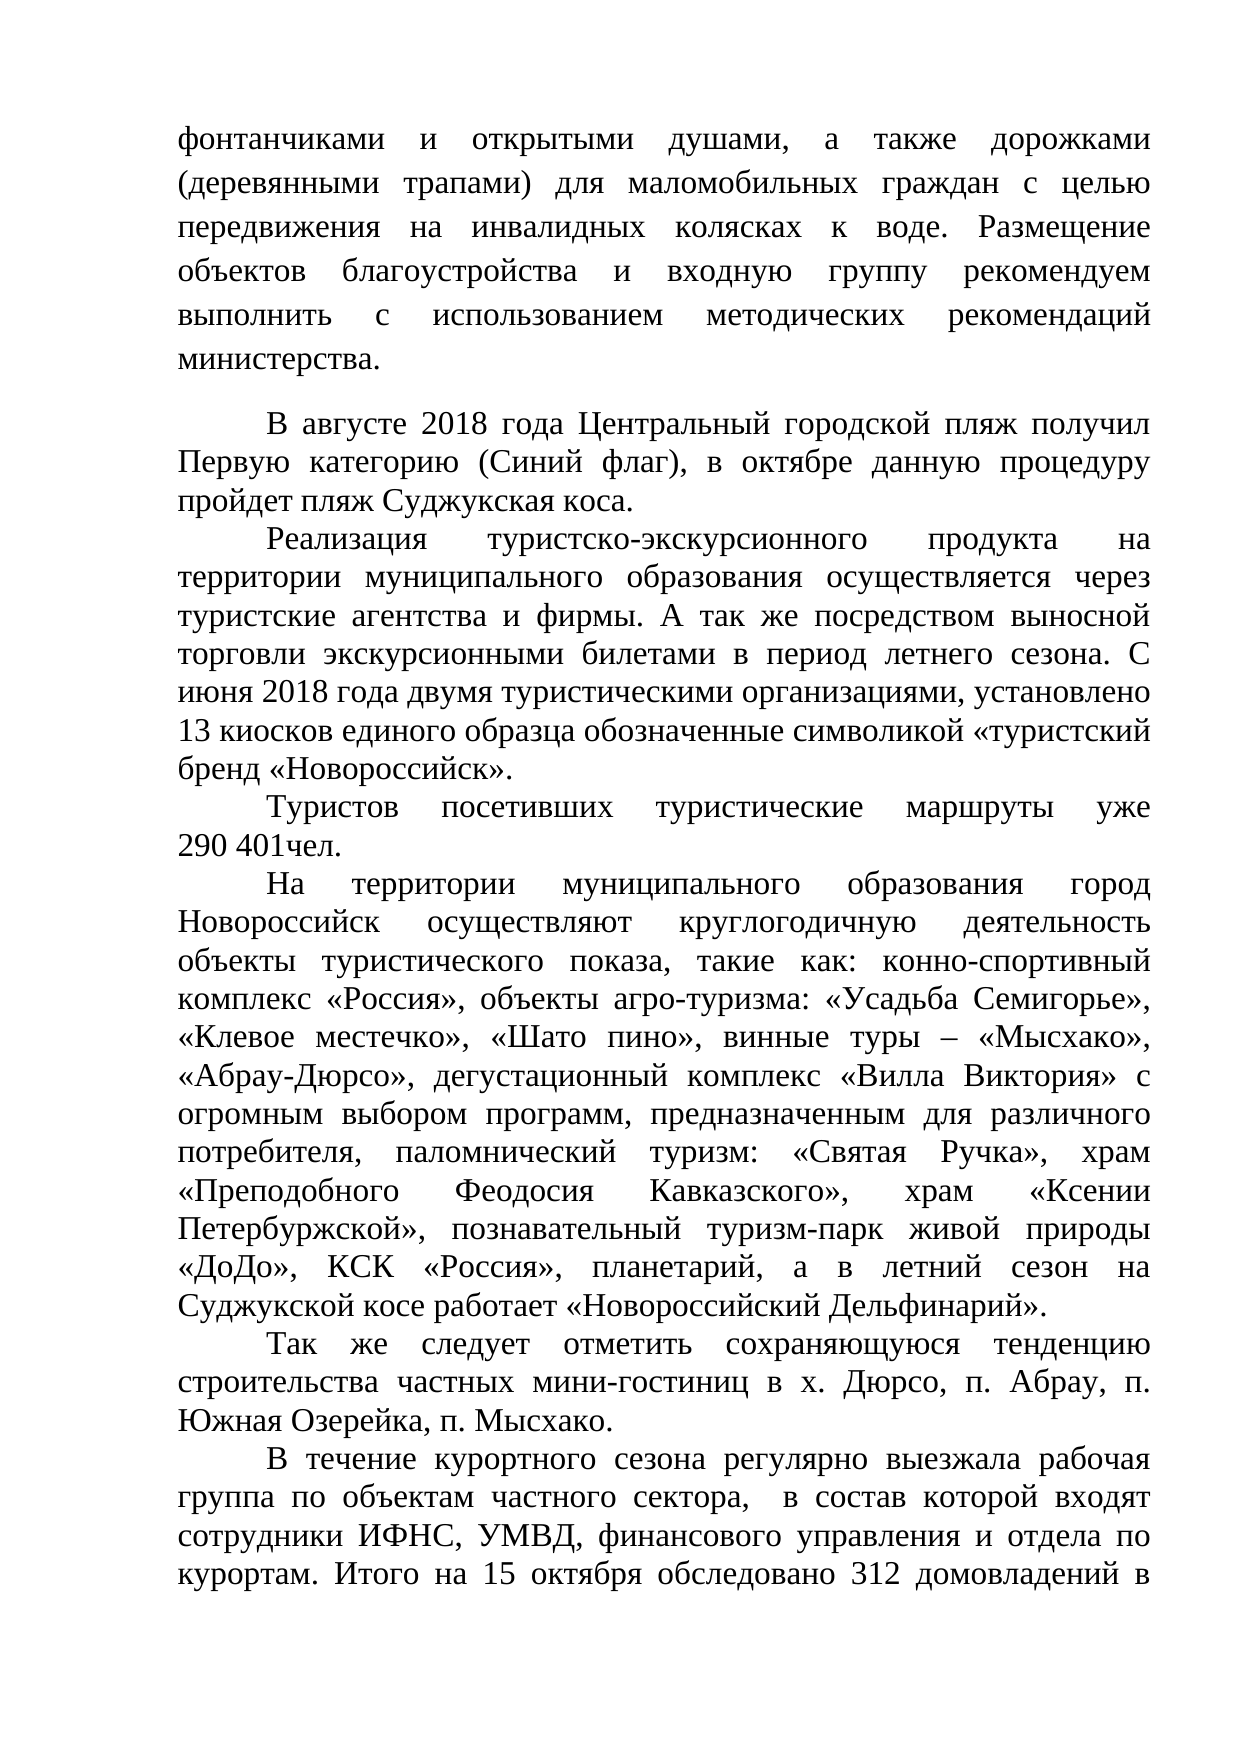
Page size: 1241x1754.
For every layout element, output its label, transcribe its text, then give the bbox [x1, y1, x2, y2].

text В августе 2018 года Центральный городской пляж получил Первую категорию (Синий флаг), в октябре данную процедуру пройдет пляж Суджукская коса. [177, 403, 1152, 518]
text Туристов посетивших туристические маршруты уже 290 401чел. [177, 787, 1152, 863]
text На территории муниципального образования город Новороссийск осуществляют круглогодичную деятельность объекты туристического показа, такие как: конно-спортивный комплекс «Россия», объекты агро-туризма: «Усадьба Семигорье», «Клевое местечко», «Шато пино», винные туры – «Мысхако», «Абрау-Дюрсо», дегустационный комплекс «Вилла Виктория» с огромным выбором программ, предназначенным для различного потребителя, паломнический туризм: «Святая Ручка», храм «Преподобного Феодосия Кавказского», храм «Ксении Петербуржской», познавательный туризм-парк живой природы «ДоДо», КСК «Россия», планетарий, а в летний сезон на Суджукской косе работает «Новороссийский Дельфинарий». [177, 863, 1152, 1323]
text Реализация туристско-экскурсионного продукта на территории муниципального образования осуществляется через туристские агентства и фирмы. А так же посредством выносной торговли экскурсионными билетами в период летнего сезона. С июня 2018 года двумя туристическими организациями, установлено 13 киосков единого образца обозначенные символикой «туристский бренд «Новороссийск». [177, 518, 1152, 787]
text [177, 118, 1152, 377]
text Так же следует отметить сохраняющуюся тенденцию строительства частных мини-гостиниц в х. Дюрсо, п. Абрау, п. Южная Озерейка, п. Мысхако. [177, 1323, 1152, 1438]
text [177, 1438, 1152, 1592]
